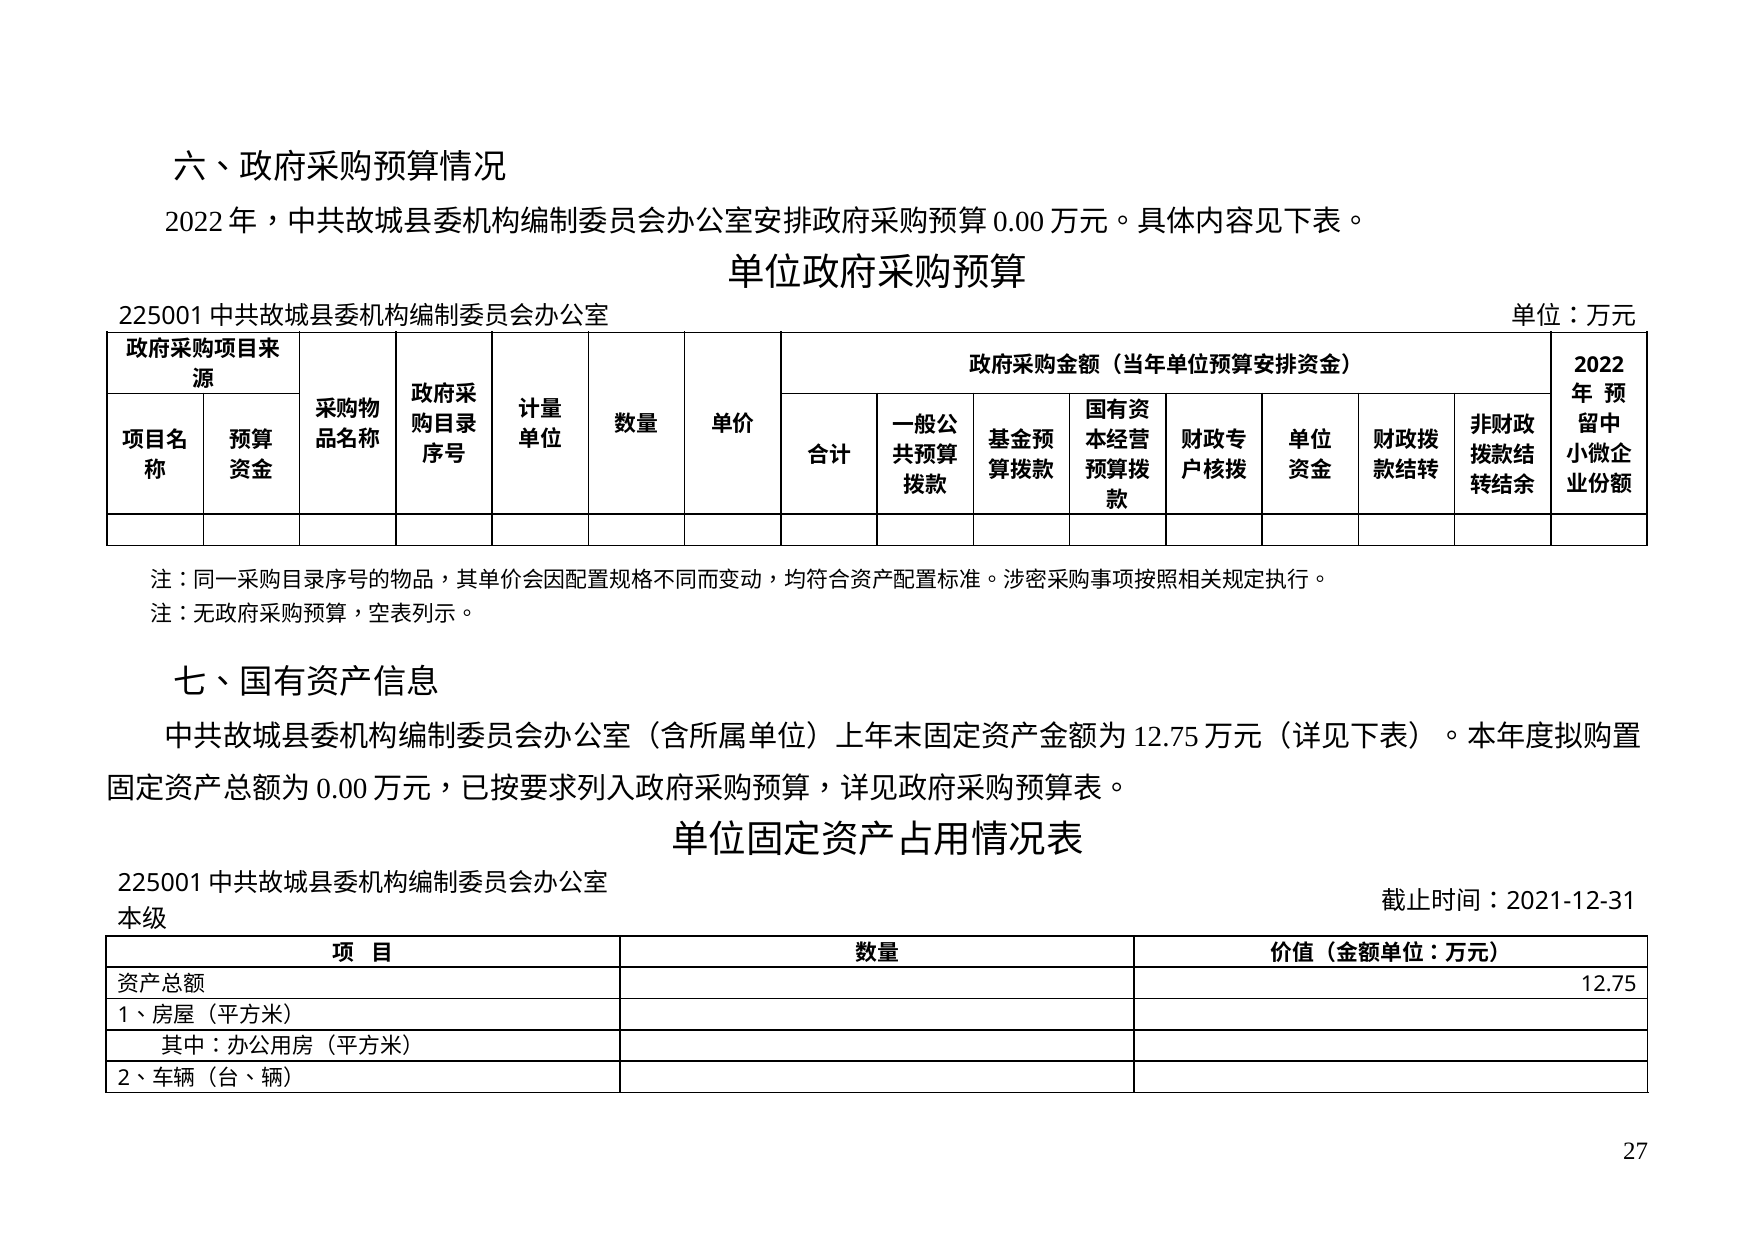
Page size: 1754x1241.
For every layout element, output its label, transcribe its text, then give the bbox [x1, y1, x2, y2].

table_cell 项 目 [107, 937, 619, 966]
table_cell 财政拨 款结转 [1359, 394, 1454, 513]
text 六、政府采购预算情况 [106, 143, 1648, 188]
table_cell [1135, 999, 1647, 1029]
table_cell 预算 资金 [204, 394, 299, 513]
table_cell 其中：办公用房（平方米） [107, 1031, 619, 1060]
table_cell [493, 515, 588, 545]
table_cell 12.75 [1135, 968, 1647, 998]
table_cell 非财政 拨款结 转结余 [1455, 394, 1550, 513]
table_cell [397, 515, 491, 545]
table_cell 单价 [685, 333, 780, 513]
text 单位政府采购预算 [106, 241, 1648, 296]
table_cell 采购物品名称 [300, 333, 395, 513]
table_cell 一般公共预算拨款 [878, 394, 973, 513]
table_cell 资产总额 [107, 968, 619, 998]
text 注：同一采购目录序号的物品，其单价会因配置规格不同而变动，均符合资产配置标准。涉密采购事项按照相关规定执行。 [106, 546, 1648, 598]
text 单位固定资产占用情况表 [106, 808, 1648, 863]
table_cell 1、房屋（平方米） [107, 999, 619, 1029]
table_cell 价值（金额单位：万元） [1135, 937, 1647, 966]
table_cell [1167, 515, 1261, 545]
table_cell [1455, 515, 1550, 545]
table_cell [108, 515, 203, 545]
table_cell [1359, 515, 1454, 545]
table_header 截止时间：2021-12-31 [621, 865, 1647, 935]
table_cell [621, 1062, 1133, 1092]
table_cell [1135, 1062, 1647, 1092]
table_cell [621, 968, 1133, 998]
table_cell 计量 单位 [493, 333, 588, 513]
table_cell [621, 1031, 1133, 1060]
table_header 225001中共故城县委机构编制委员会办公室 [108, 297, 781, 331]
table_cell [782, 515, 876, 545]
table_cell [300, 515, 395, 545]
table_cell 单位 资金 [1263, 394, 1358, 513]
table_cell 2、车辆（台、辆） [107, 1062, 619, 1092]
table_cell 基金预算拨款 [974, 394, 1069, 513]
table_cell [1070, 515, 1165, 545]
table_cell [1263, 515, 1358, 545]
table_cell 数量 [621, 937, 1133, 966]
table_cell [685, 515, 780, 545]
table_cell 数量 [589, 333, 684, 513]
text 注：无政府采购预算，空表列示。 [106, 598, 1648, 628]
table_cell 2022年 预留中 小微企 业份额 [1552, 333, 1646, 513]
table_cell 合计 [782, 394, 876, 513]
table_cell 政府采购项目来源 [108, 333, 299, 393]
table_cell [204, 515, 299, 545]
table_header 225001中共故城县委机构编制委员会办公室本级 [107, 865, 619, 935]
table_cell 财政专户核拨 [1167, 394, 1261, 513]
table_cell [1552, 515, 1646, 545]
table_cell 政府采购目录序号 [397, 333, 491, 513]
table_cell 项目名称 [108, 394, 203, 513]
text 中共故城县委机构编制委员会办公室（含所属单位）上年末固定资产金额为12.75万元（详见下表）。本年度拟购置固定资产总额为0.00万元，已按要求列入政府采购预算，详见政府采购预算表。 [106, 704, 1648, 808]
table_cell [878, 515, 973, 545]
table_cell 国有资本经营预算拨款 [1070, 394, 1165, 513]
table_cell [1135, 1031, 1647, 1060]
table_cell [974, 515, 1069, 545]
table_cell [589, 515, 684, 545]
table_cell 政府采购金额（当年单位预算安排资金） [782, 333, 1550, 393]
text 七、国有资产信息 [106, 658, 1648, 703]
table_header 单位：万元 [782, 297, 1646, 331]
text 2022年，中共故城县委机构编制委员会办公室安排政府采购预算0.00万元。具体内容见下表。 [106, 189, 1648, 241]
table_cell [621, 999, 1133, 1029]
